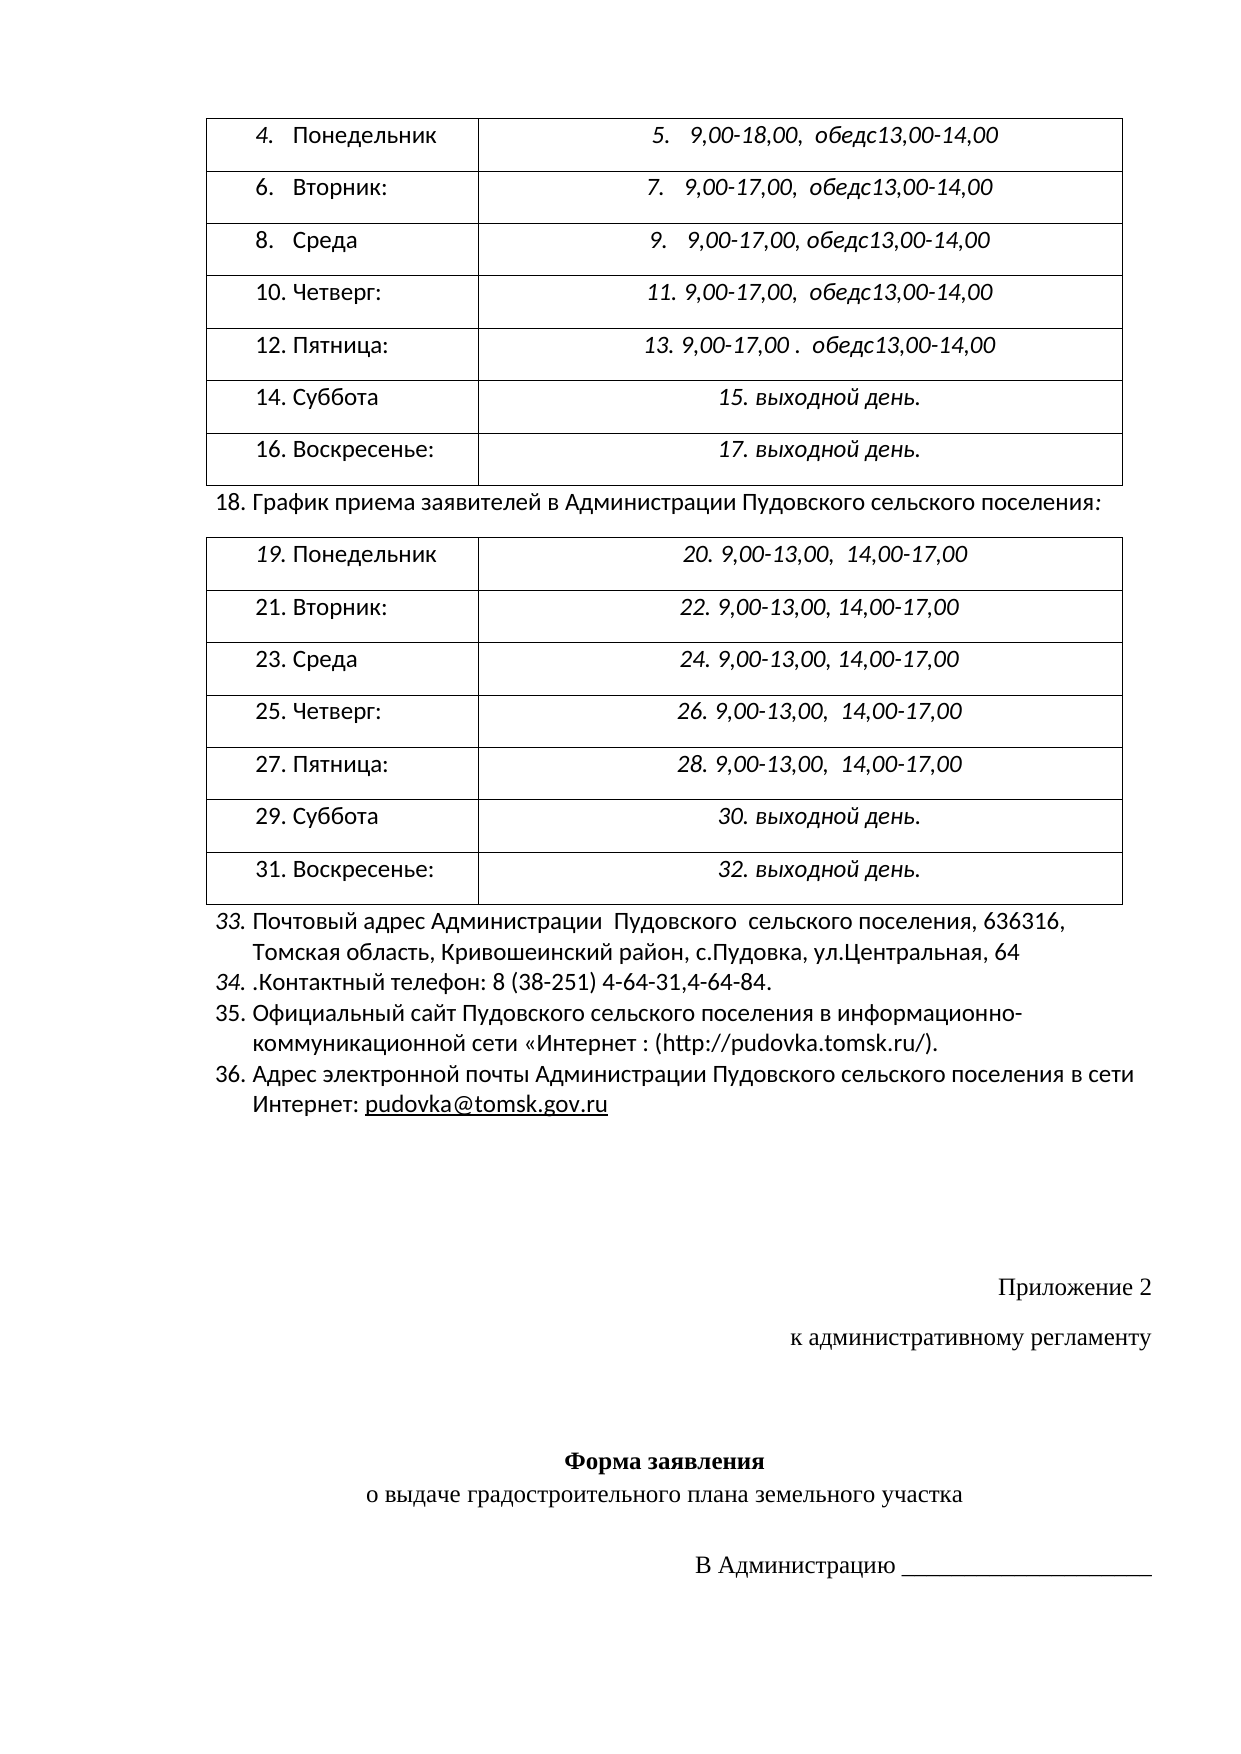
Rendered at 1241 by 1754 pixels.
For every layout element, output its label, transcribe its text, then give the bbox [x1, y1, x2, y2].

list Почтовый адрес Администрации Пудовского сельского поселения, 636316, Томская область, Кривошеинский район, с.Пудовка, ул.Центральная, 64 [215, 905, 1152, 966]
text Форма заявления о выдаче градостроительного плана земельного участка [177, 1446, 1152, 1508]
table_cell Суббота [207, 381, 478, 432]
text В Администрацию ____________________ [177, 1550, 1152, 1578]
table_cell Вторник: [207, 172, 478, 223]
table_cell выходной день. [479, 434, 1122, 485]
list .Контактный телефон: 8 (38-251) 4-64-31,4-64-84. [215, 966, 1152, 997]
table_cell 9,00-17,00, обедс13,00-14,00 [479, 172, 1122, 223]
table_cell Суббота [207, 800, 478, 852]
table_cell выходной день. [479, 800, 1122, 852]
table_header 9,00-13,00, 14,00-17,00 [479, 538, 1122, 590]
list График приема заявителей в Администрации Пудовского сельского поселения: [215, 486, 1152, 516]
table_cell выходной день. [479, 381, 1122, 432]
table_header Понедельник [207, 119, 478, 171]
text Приложение 2 [177, 1272, 1152, 1301]
table_cell 9,00-13,00, 14,00-17,00 [479, 591, 1122, 642]
table_cell 9,00-17,00 . обедс13,00-14,00 [479, 329, 1122, 380]
table_cell Воскресенье: [207, 434, 478, 485]
table_cell Вторник: [207, 591, 478, 642]
table_cell 9,00-17,00, обедс13,00-14,00 [479, 276, 1122, 328]
text к административному регламенту [177, 1322, 1152, 1351]
table_cell Среда [207, 643, 478, 694]
table_cell Четверг: [207, 276, 478, 328]
list Адрес электронной почты Администрации Пудовского сельского поселения в сети Интернет: pudovka@tomsk.gov.ru [215, 1058, 1152, 1119]
table_header 9,00-18,00, обедс13,00-14,00 [479, 119, 1122, 171]
table_cell 9,00-13,00, 14,00-17,00 [479, 643, 1122, 694]
table_cell 9,00-17,00, обедс13,00-14,00 [479, 224, 1122, 275]
table_cell 9,00-13,00, 14,00-17,00 [479, 748, 1122, 799]
table_cell выходной день. [479, 853, 1122, 904]
table_cell Среда [207, 224, 478, 275]
list Официальный сайт Пудовского сельского поселения в информационно-коммуникационной сети «Интернет : (http://pudovka.tomsk.ru/). [215, 997, 1152, 1058]
table_cell Воскресенье: [207, 853, 478, 904]
table_cell Четверг: [207, 696, 478, 747]
table_cell Пятница: [207, 748, 478, 799]
table_cell 9,00-13,00, 14,00-17,00 [479, 696, 1122, 747]
table_cell Пятница: [207, 329, 478, 380]
table_header Понедельник [207, 538, 478, 590]
